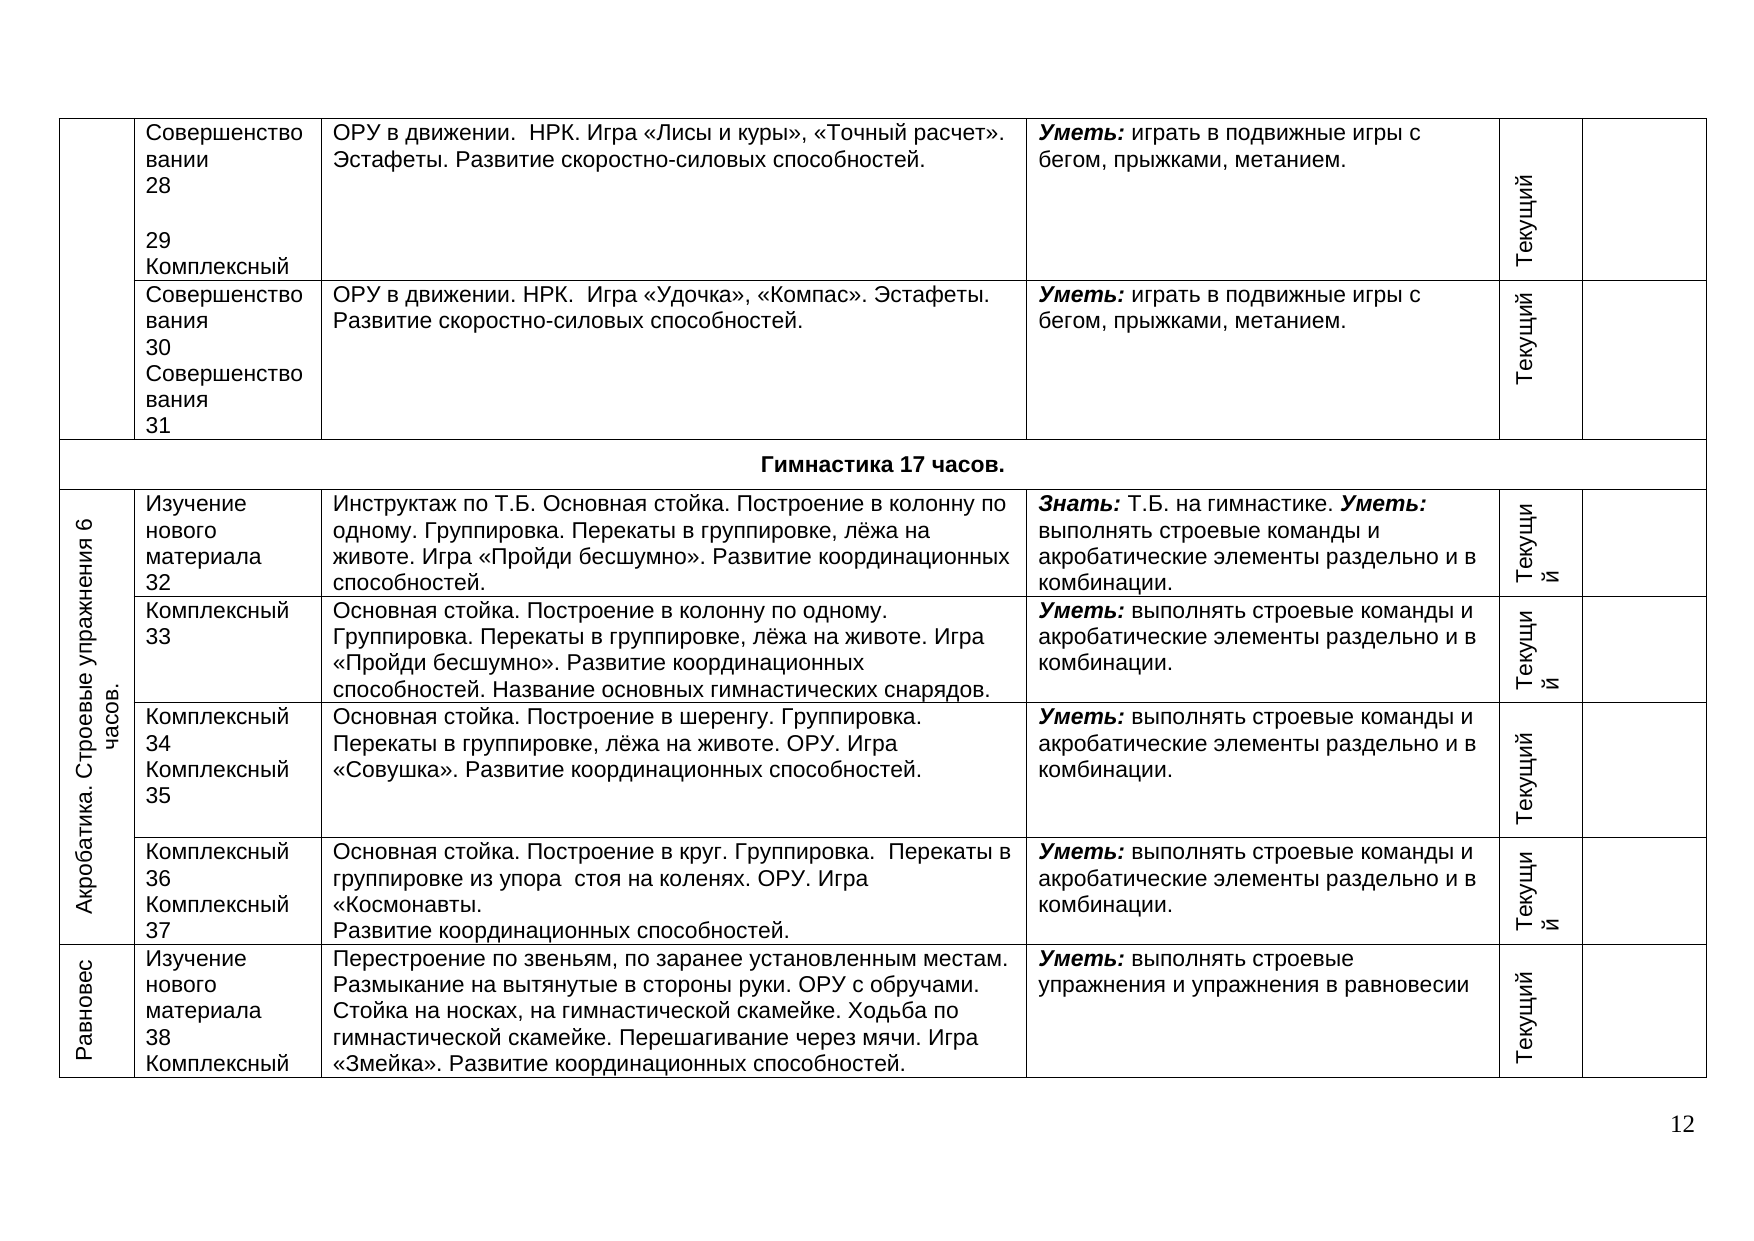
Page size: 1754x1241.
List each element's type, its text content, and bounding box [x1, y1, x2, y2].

table_cell Уметь: выполнять строевые команды и акробатические элементы раздельно и в комбинации. [1027, 838, 1499, 944]
table_cell Уметь: выполнять строевые команды и акробатические элементы раздельно и в комбинации. [1027, 703, 1499, 837]
table_cell Текущий [1500, 490, 1582, 596]
table_cell Основная стойка. Построение в шеренгу. Группировка. Перекаты в группировке, лёжа на животе. ОРУ. Игра «Совушка». Развитие координационных способностей. [322, 703, 1026, 837]
table_cell ОРУ в движении. НРК. Игра «Удочка», «Компас». Эстафеты. Развитие скоростно-силовых способностей. [322, 281, 1026, 439]
table_cell [1583, 490, 1706, 596]
table_cell Акробатика. Строевые упражнения 6 часов. [60, 490, 134, 944]
table_cell Основная стойка. Построение в колонну по одному. Группировка. Перекаты в группировке, лёжа на животе. Игра «Пройди бесшумно». Развитие координационных способностей. Название основных гимнастических снарядов. [322, 597, 1026, 702]
table_cell Комплексный 36 Комплексный 37 [135, 838, 321, 944]
table_cell Изучение нового материала 32 [135, 490, 321, 596]
table_cell Комплексный 34 Комплексный 35 [135, 703, 321, 837]
table_cell [1583, 945, 1706, 1077]
table_cell [1583, 597, 1706, 702]
table_cell [1583, 281, 1706, 439]
table_cell Текущий [1500, 703, 1582, 837]
table_cell Текущий [1500, 281, 1582, 439]
table_cell [1583, 703, 1706, 837]
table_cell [1027, 945, 1499, 1077]
table_cell Инструктаж по Т.Б. Основная стойка. Построение в колонну по одному. Группировка. Перекаты в группировке, лёжа на животе. Игра «Пройди бесшумно». Развитие координационных способностей. [322, 490, 1026, 596]
table_cell Уметь: выполнять строевые команды и акробатические элементы раздельно и в комбинации. [1027, 597, 1499, 702]
table_cell [1583, 838, 1706, 944]
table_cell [135, 945, 321, 1077]
table_cell Комплексный 33 [135, 597, 321, 702]
table_cell Уметь: играть в подвижные игры с бегом, прыжками, метанием. [1027, 281, 1499, 439]
table_cell Текущий [1500, 597, 1582, 702]
table_cell Совершенствовании 28 29 Комплексный [135, 119, 321, 280]
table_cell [60, 945, 134, 1077]
table_cell [60, 119, 134, 439]
table_cell Знать: Т.Б. на гимнастике. Уметь: выполнять строевые команды и акробатические элементы раздельно и в комбинации. [1027, 490, 1499, 596]
table_cell Текущий [1500, 119, 1582, 280]
table_cell Гимнастика 17 часов. [60, 440, 1706, 489]
table_cell Текущий [1500, 838, 1582, 944]
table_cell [1027, 119, 1499, 280]
table_cell Совершенствования 30 Совершенствования 31 [135, 281, 321, 439]
table_cell ОРУ в движении. НРК. Игра «Лисы и куры», «Точный расчет». Эстафеты. Развитие скоростно-силовых способностей. [322, 119, 1026, 280]
table_cell Перестроение по звеньям, по заранее установленным местам. Размыкание на вытянутые в стороны руки. ОРУ с обручами. Стойка на носках, на гимнастической скамейке. Ходьба по гимнастической скамейке. Перешагивание через мячи. Игра «Змейка». Развитие координационных способностей. [322, 945, 1026, 1077]
table_cell [1583, 119, 1706, 280]
table_cell Основная стойка. Построение в круг. Группировка. Перекаты в группировке из упора стоя на коленях. ОРУ. Игра «Космонавты. Развитие координационных способностей. [322, 838, 1026, 944]
table_cell Текущий [1500, 945, 1582, 1077]
